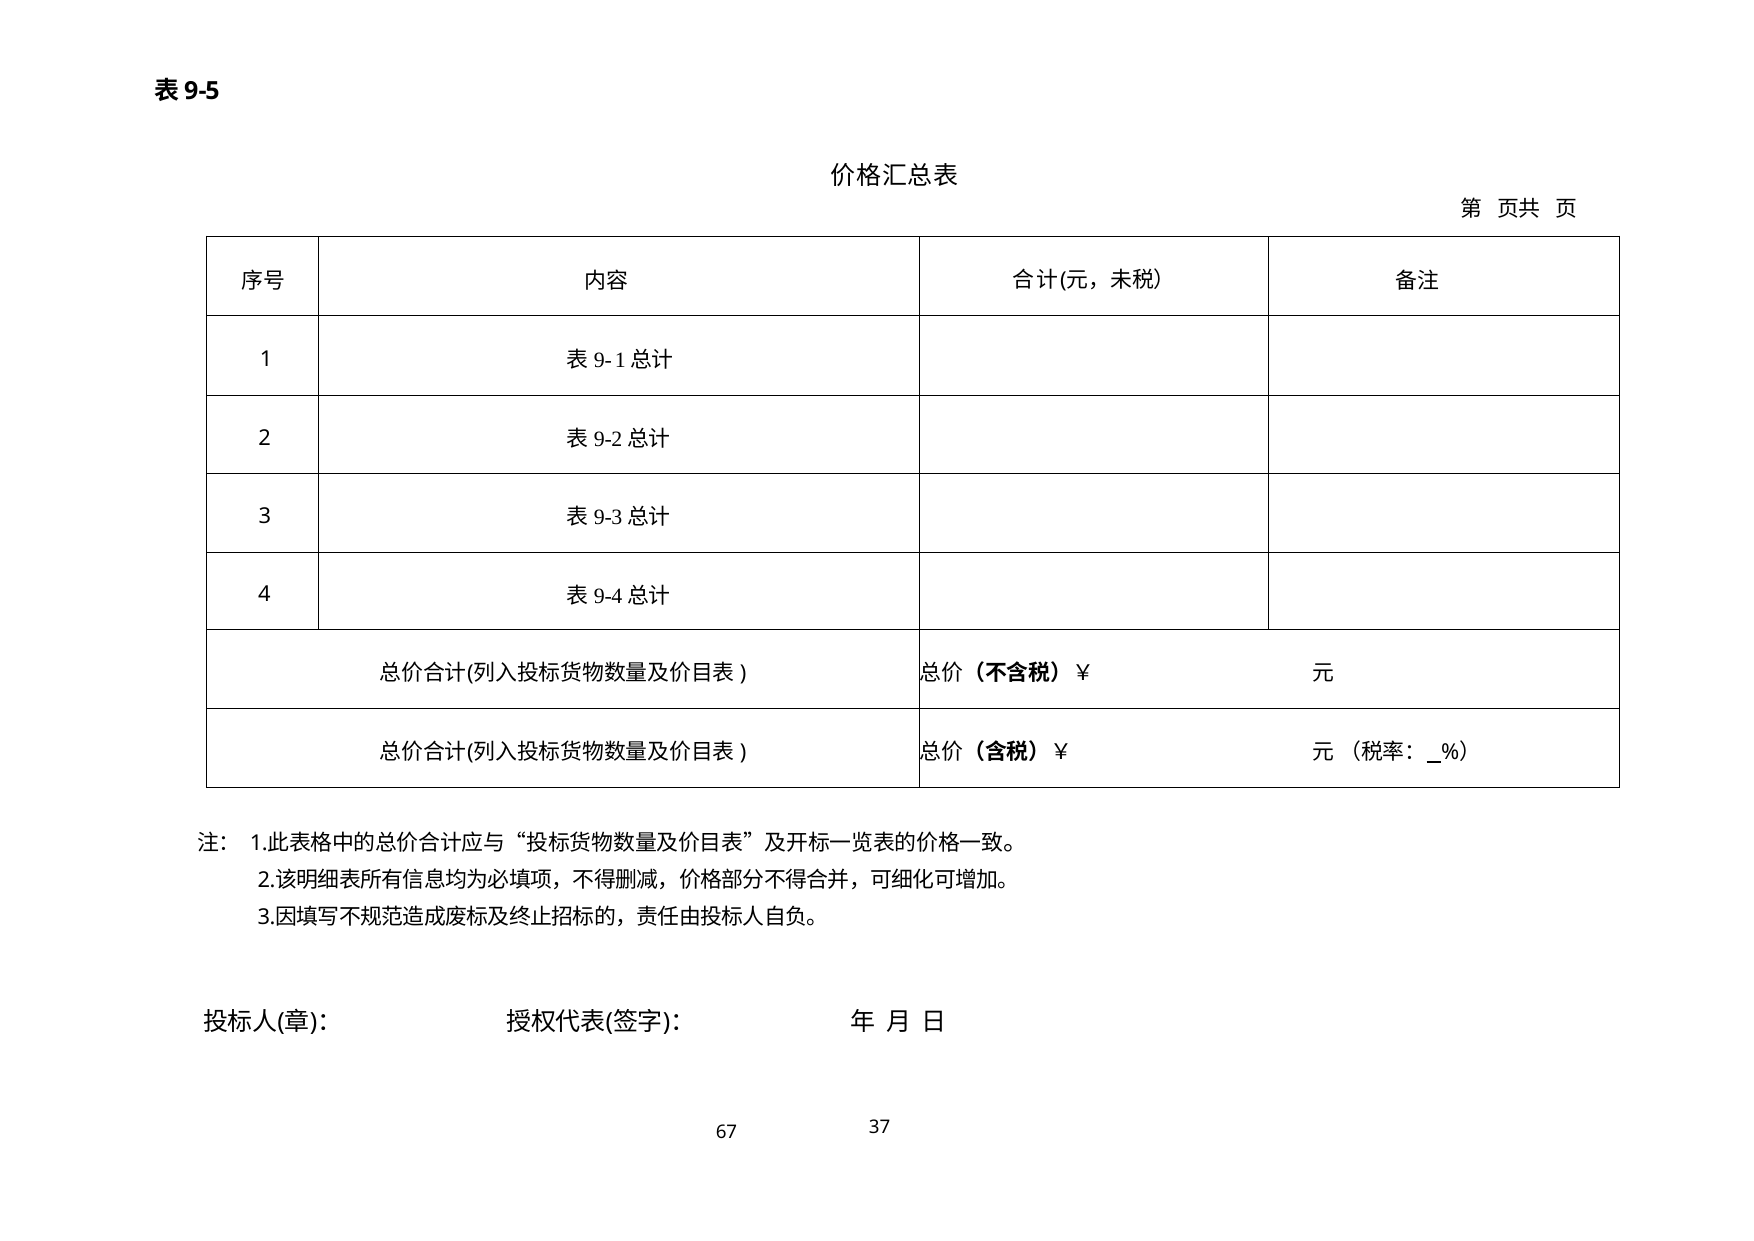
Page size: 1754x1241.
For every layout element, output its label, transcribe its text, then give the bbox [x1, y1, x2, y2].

table_header 序号 [207, 237, 318, 315]
table_cell 元 [1269, 630, 1619, 708]
table_header 备注 [1269, 237, 1619, 315]
table_cell 4 [207, 553, 318, 629]
table_cell [1269, 474, 1619, 552]
table_header 内容 [319, 237, 919, 315]
table_cell 表 9-2 总计 [319, 396, 919, 472]
table_cell 1 [207, 316, 318, 395]
table_cell 总价（含税）￥ [920, 709, 1269, 787]
table_cell 表 9-4 总计 [319, 553, 919, 629]
table_cell [1269, 316, 1619, 395]
table_cell [920, 474, 1268, 552]
table_cell [1269, 553, 1619, 629]
table_header 合计(元，未税） [920, 237, 1268, 315]
text 价格汇总表 [830, 157, 1577, 191]
table_cell 总价合计(列入投标货物数量及价目表 ) [207, 709, 919, 787]
table_cell 3 [207, 474, 318, 552]
table_cell 2 [207, 396, 318, 472]
text 投标人(章)： 授权代表(签字)： 年 月 日 [154, 1004, 1577, 1037]
subtitle 表 9-5 [154, 71, 1577, 107]
text 注： 1.此表格中的总价合计应与“投标货物数量及价目表”及开标一览表的价格一致。 [176, 826, 1577, 856]
text 第 页共 页 [176, 193, 1577, 222]
text 2.该明细表所有信息均为必填项，不得删减，价格部分不得合并，可细化可增加。 [154, 864, 1577, 893]
table_cell 总价合计(列入投标货物数量及价目表 ) [207, 630, 919, 708]
table_cell 表 9- 1 总计 [319, 316, 919, 395]
table_cell [920, 396, 1268, 472]
table_cell 元 （税率： %） [1269, 709, 1619, 787]
table_cell [1269, 396, 1619, 472]
table_cell [920, 553, 1268, 629]
text 3.因填写不规范造成废标及终止招标的，责任由投标人自负。 [154, 901, 1577, 930]
table_cell [920, 316, 1268, 395]
table_cell 表 9-3 总计 [319, 474, 919, 552]
table_cell 总价（不含税）￥ [920, 630, 1269, 708]
